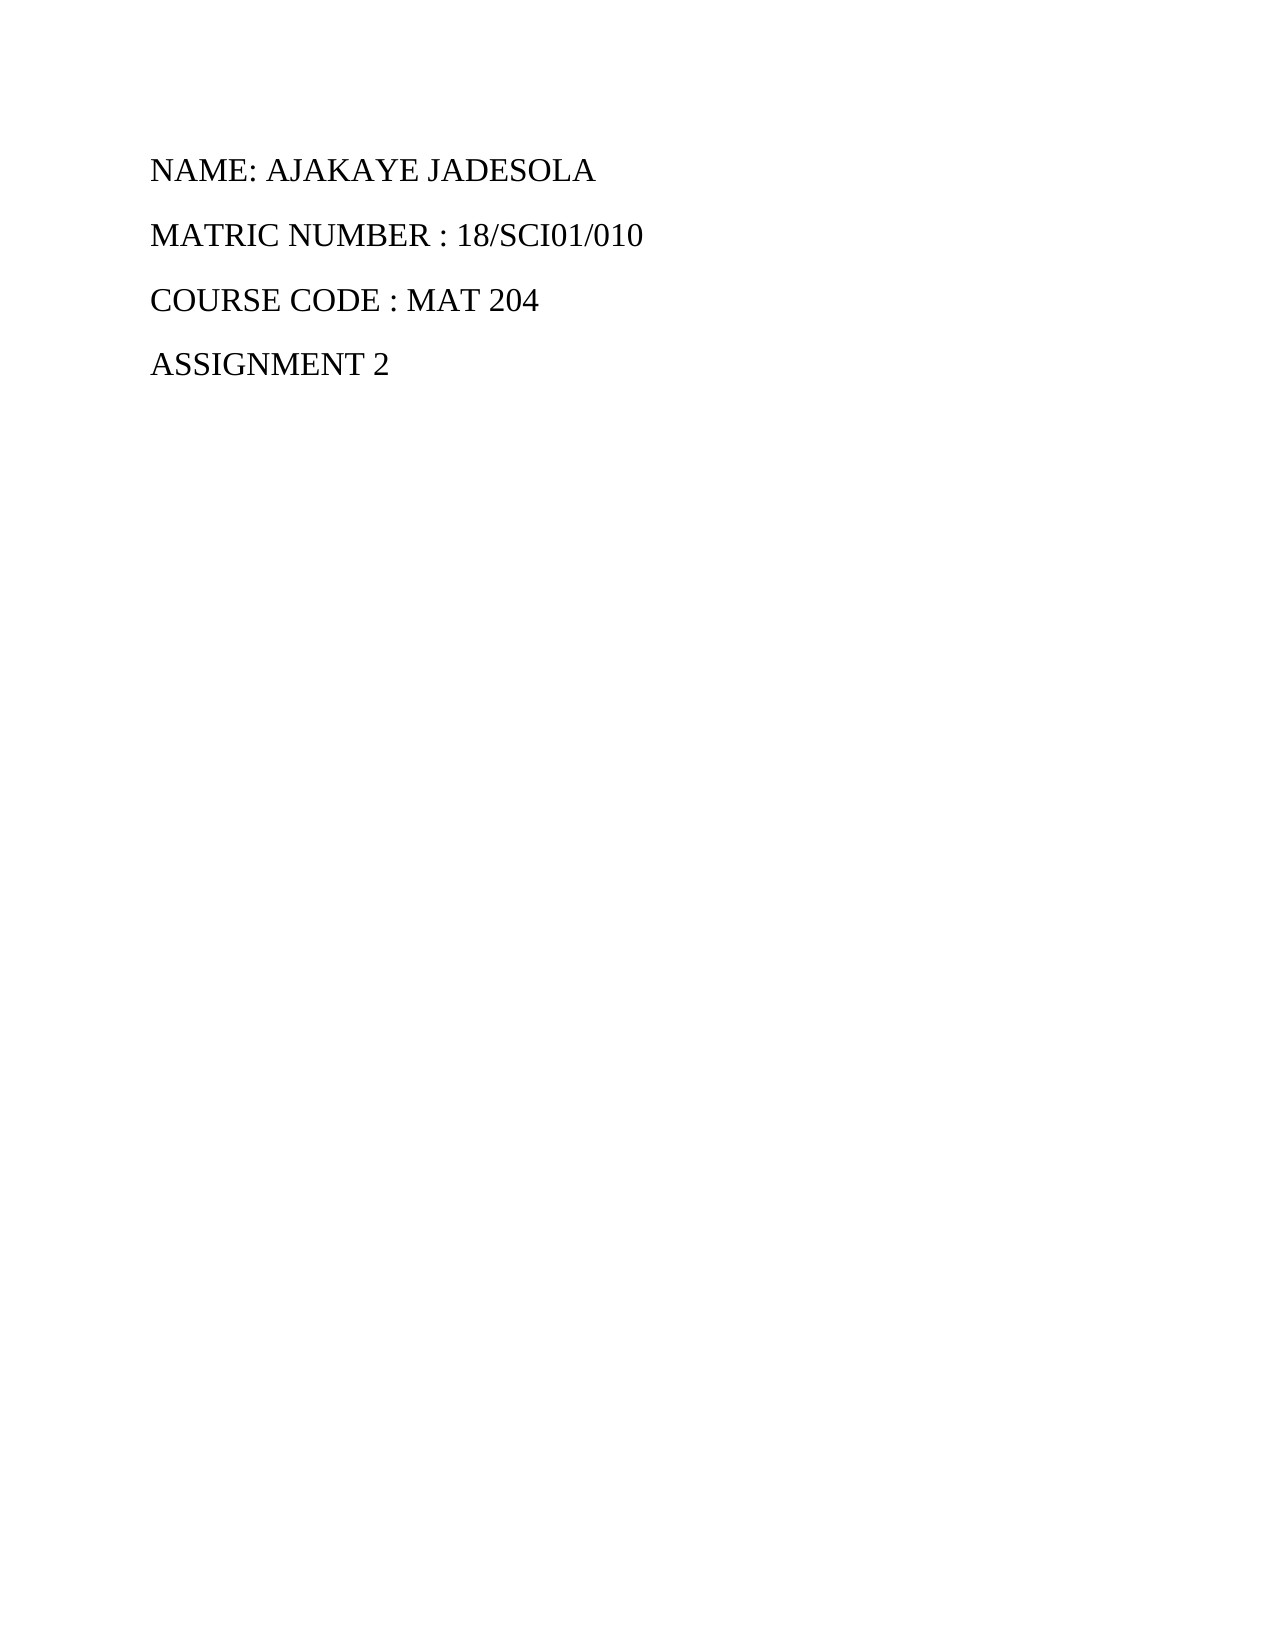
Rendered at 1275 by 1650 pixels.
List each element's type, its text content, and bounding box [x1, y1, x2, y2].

text MATRIC NUMBER : 18/SCI01/010 [150, 215, 1125, 253]
text COURSE CODE : MAT 204 [150, 280, 1125, 318]
text NAME: AJAKAYE JADESOLA [150, 150, 1125, 188]
text ASSIGNMENT 2 [150, 345, 1125, 383]
